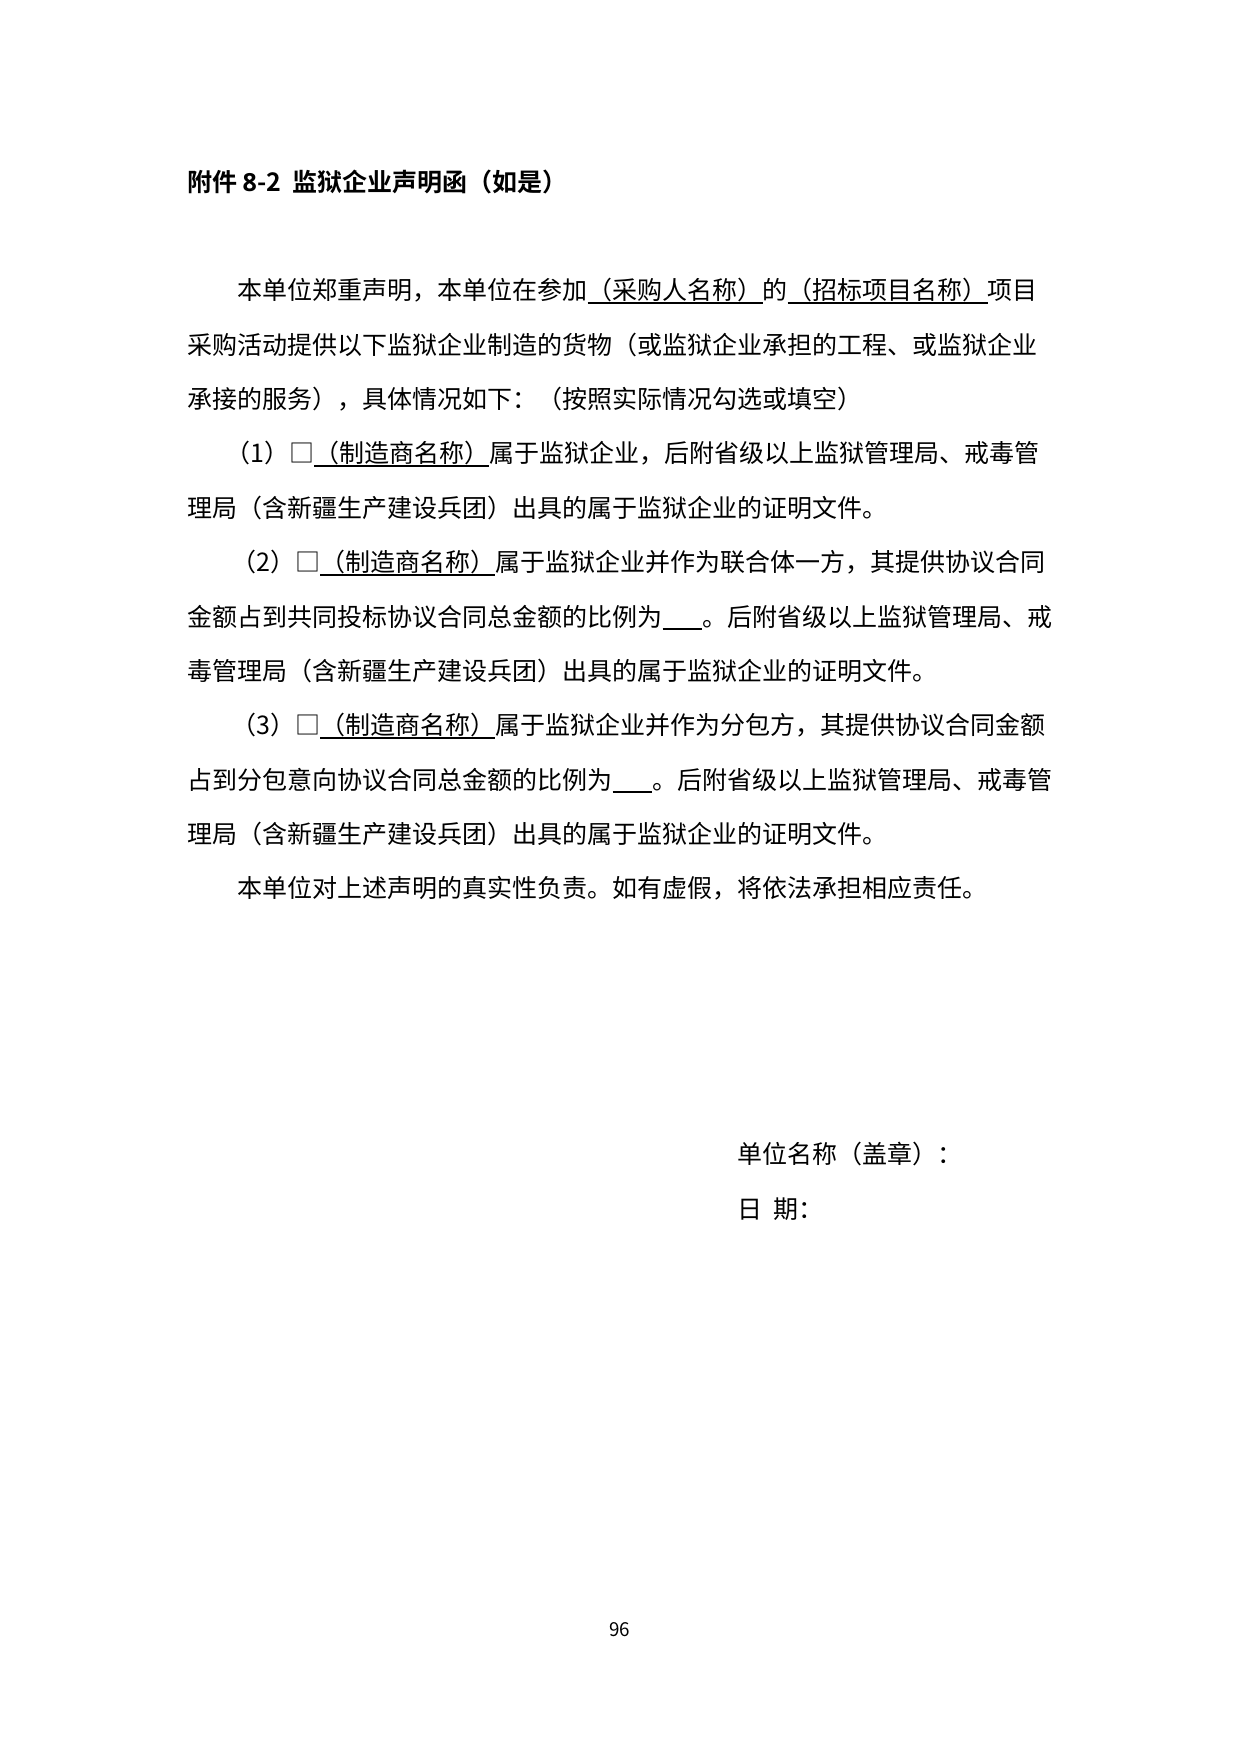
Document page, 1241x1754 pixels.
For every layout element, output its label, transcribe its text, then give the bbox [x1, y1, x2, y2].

subtitle 附件8-2 监狱企业声明函（如是） [187, 162, 1053, 198]
text 单位名称（盖章）： [187, 1135, 1053, 1171]
text 本单位对上述声明的真实性负责。如有虚假，将依法承担相应责任。 [187, 869, 1053, 905]
text （2）□（制造商名称）属于监狱企业并作为联合体一方，其提供协议合同金额占到共同投标协议合同总金额的比例为 。后附省级以上监狱管理局、戒毒管理局（含新疆生产建设兵团）出具的属于监狱企业的证明文件。 [187, 543, 1053, 688]
text （3）□（制造商名称）属于监狱企业并作为分包方，其提供协议合同金额占到分包意向协议合同总金额的比例为 。后附省级以上监狱管理局、戒毒管理局（含新疆生产建设兵团）出具的属于监狱企业的证明文件。 [187, 706, 1053, 851]
text 日 期： [187, 1189, 1053, 1225]
text 本单位郑重声明，本单位在参加（采购人名称）的（招标项目名称）项目采购活动提供以下监狱企业制造的货物（或监狱企业承担的工程、或监狱企业承接的服务），具体情况如下：（按照实际情况勾选或填空） [187, 271, 1053, 416]
text （1）□（制造商名称）属于监狱企业，后附省级以上监狱管理局、戒毒管理局（含新疆生产建设兵团）出具的属于监狱企业的证明文件。 [187, 434, 1053, 524]
